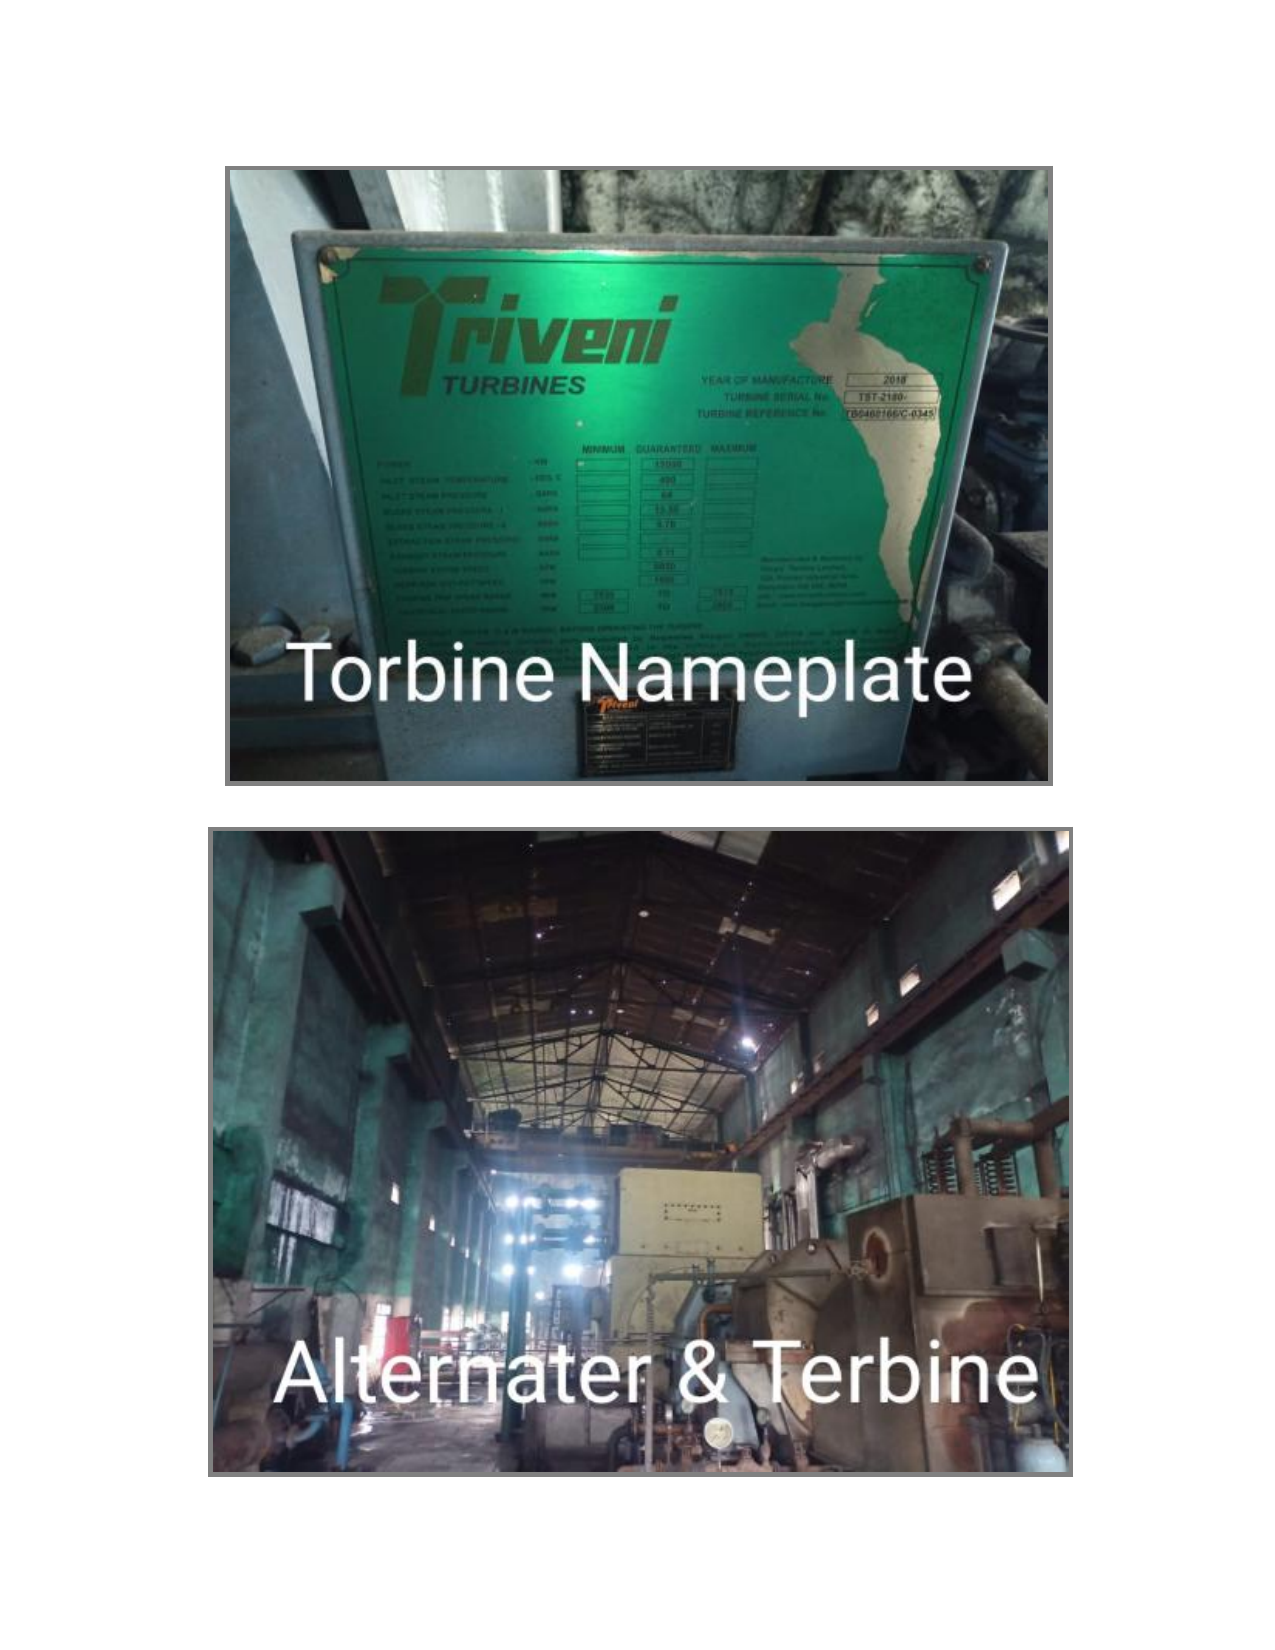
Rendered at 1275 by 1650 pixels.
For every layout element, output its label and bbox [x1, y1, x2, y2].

picture [230, 170, 1048, 781]
picture [213, 831, 1069, 1472]
